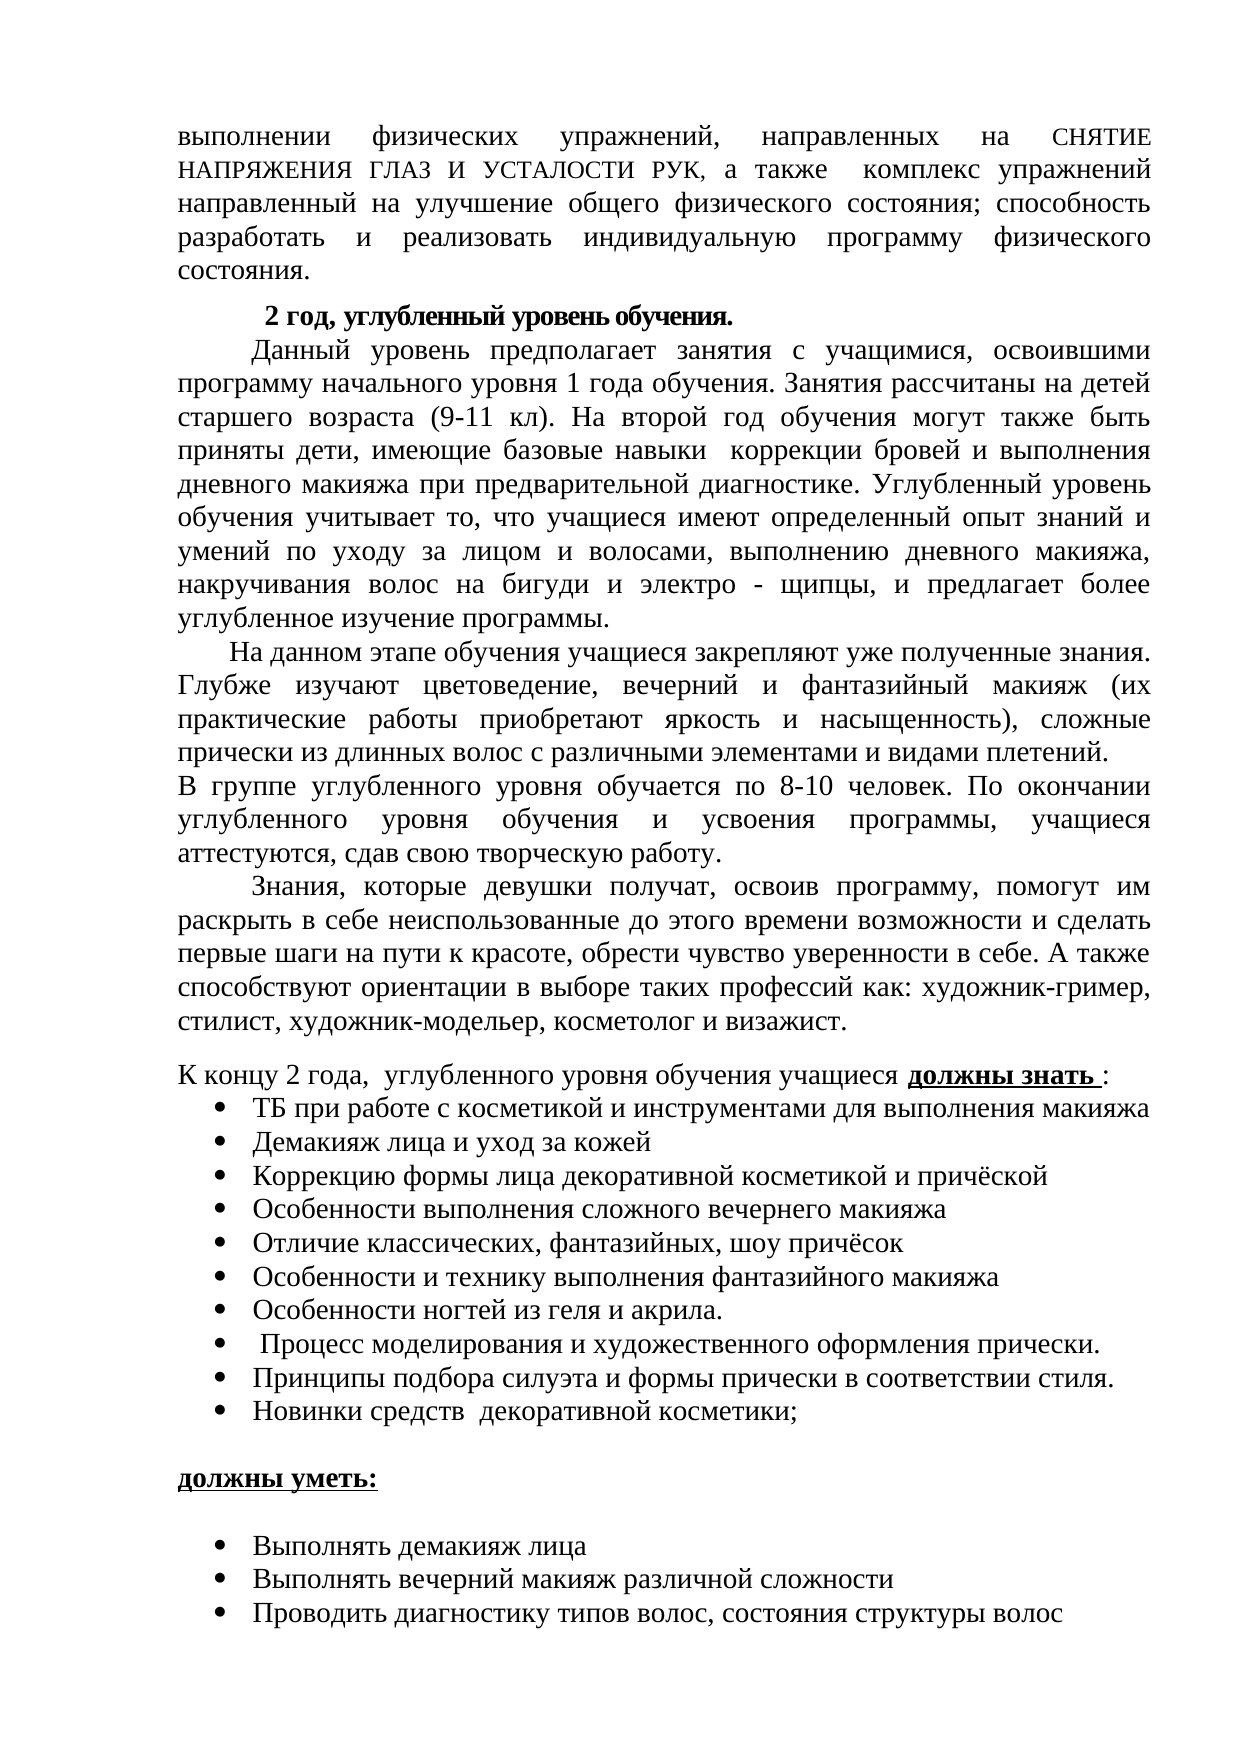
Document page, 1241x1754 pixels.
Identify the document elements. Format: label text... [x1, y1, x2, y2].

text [177, 118, 1152, 286]
text Данный уровень предполагает занятия с учащимися, освоившими программу начального уровня 1 года обучения. Занятия рассчитаны на детей старшего возраста (9-11 кл). На второй год обучения могут также быть приняты дети, имеющие базовые навыки коррекции бровей и выполнения дневного макияжа при предварительной диагностике. Углубленный уровень обучения учитывает то, что учащиеся имеют определенный опыт знаний и умений по уходу за лицом и волосами, выполнению дневного макияжа, накручивания волос на бигуди и электро - щипцы, и предлагает более углубленное изучение программы. [177, 332, 1152, 634]
list Проводить диагностику типов волос, состояния структуры волос [215, 1595, 1152, 1629]
list Новинки средств декоративной косметики; [215, 1393, 1152, 1427]
list Особенности выполнения сложного вечернего макияжа [215, 1192, 1152, 1225]
text В группе углубленного уровня обучается по 8-10 человек. По окончании углубленного уровня обучения и усвоения программы, учащиеся аттестуются, сдав свою творческую работу. [177, 768, 1152, 868]
list Принципы подбора силуэта и формы прически в соответствии стиля. [215, 1360, 1152, 1393]
text На данном этапе обучения учащиеся закрепляют уже полученные знания. Глубже изучают цветоведение, вечерний и фантазийный макияж (их практические работы приобретают яркость и насыщенность), сложные прически из длинных волос с различными элементами и видами плетений. [177, 634, 1152, 768]
list Особенности ногтей из геля и акрила. [215, 1292, 1152, 1326]
text должны уметь: [177, 1461, 1152, 1494]
list Отличие классических, фантазийных, шоу причёсок [215, 1225, 1152, 1259]
list Коррекцию формы лица декоративной косметикой и причёской [215, 1158, 1152, 1192]
list Демакияж лица и уход за кожей [215, 1124, 1152, 1158]
list Особенности и технику выполнения фантазийного макияжа [215, 1259, 1152, 1292]
text 2 год, углубленный уровень обучения. [177, 298, 1152, 332]
list Процесс моделирования и художественного оформления прически. [215, 1326, 1152, 1360]
list Выполнять вечерний макияж различной сложности [215, 1561, 1152, 1595]
subtitle К концу 2 года, углубленного уровня обучения учащиеся должны знать : [177, 1057, 1152, 1091]
text Знания, которые девушки получат, освоив программу, помогут им раскрыть в себе неиспользованные до этого времени возможности и сделать первые шаги на пути к красоте, обрести чувство уверенности в себе. А также способствуют ориентации в выборе таких профессий как: художник-гример, стилист, художник-модельер, косметолог и визажист. [177, 868, 1152, 1036]
list Выполнять демакияж лица [215, 1528, 1152, 1561]
list ТБ при работе с косметикой и инструментами для выполнения макияжа [215, 1091, 1152, 1124]
